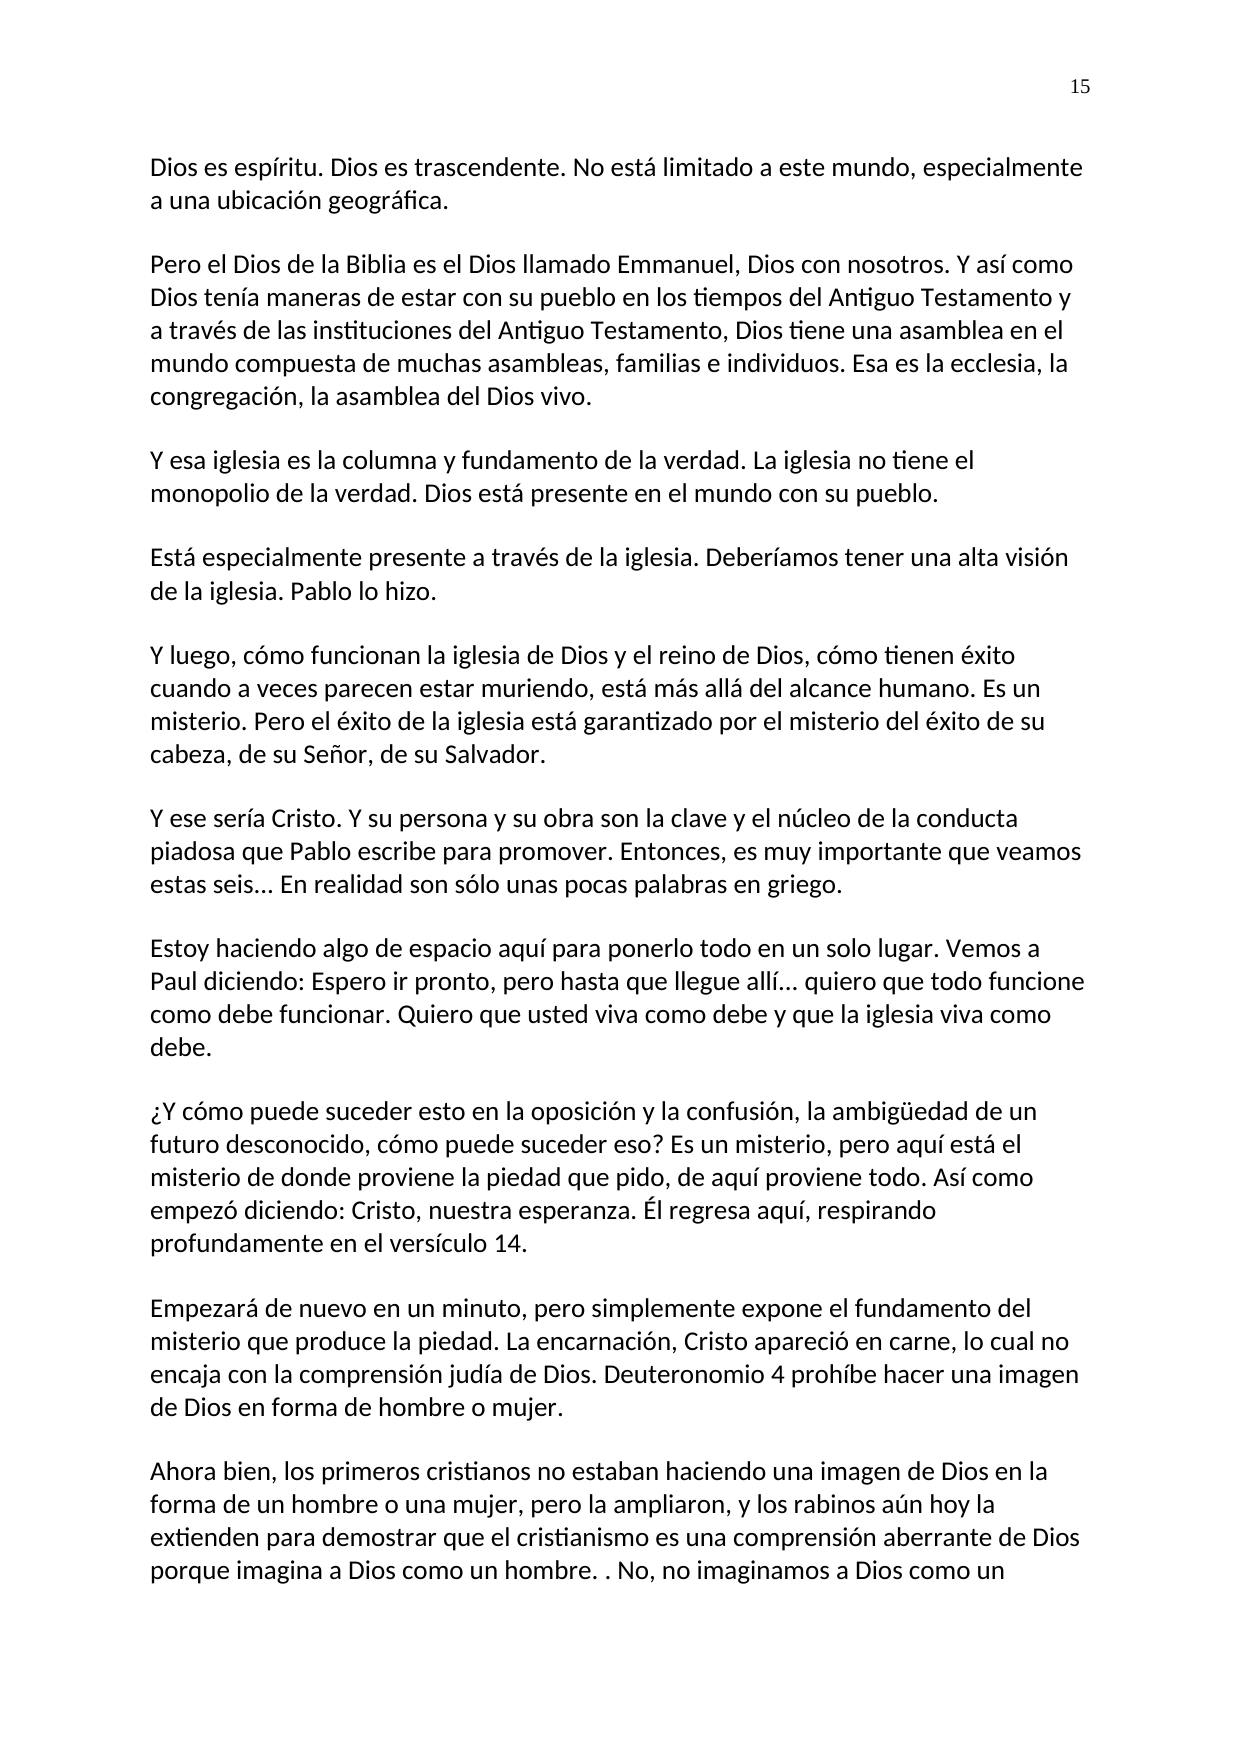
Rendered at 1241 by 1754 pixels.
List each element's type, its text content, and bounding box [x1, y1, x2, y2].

text Pero el Dios de la Biblia es el Dios llamado Emmanuel, Dios con nosotros. Y así como Dios tenía maneras de estar con su pueblo en los tiempos del Antiguo Testamento y a través de las instituciones del Antiguo Testamento, Dios tiene una asamblea en el mundo compuesta de muchas asambleas, familias e individuos. Esa es la ecclesia, la congregación, la asamblea del Dios vivo. [150, 247, 1090, 412]
text Está especialmente presente a través de la iglesia. Deberíamos tener una alta visión de la iglesia. Pablo lo hizo. [150, 541, 1090, 607]
text Estoy haciendo algo de espacio aquí para ponerlo todo en un solo lugar. Vemos a Paul diciendo: Espero ir pronto, pero hasta que llegue allí... quiero que todo funcione como debe funcionar. Quiero que usted viva como debe y que la iglesia viva como debe. [150, 931, 1090, 1063]
text ¿Y cómo puede suceder esto en la oposición y la confusión, la ambigüedad de un futuro desconocido, cómo puede suceder eso? Es un misterio, pero aquí está el misterio de donde proviene la piedad que pido, de aquí proviene todo. Así como empezó diciendo: Cristo, nuestra esperanza. Él regresa aquí, respirando profundamente en el versículo 14. [150, 1094, 1090, 1259]
text Dios es espíritu. Dios es trascendente. No está limitado a este mundo, especialmente a una ubicación geográfica. [150, 150, 1090, 216]
text Y ese sería Cristo. Y su persona y su obra son la clave y el núcleo de la conducta piadosa que Pablo escribe para promover. Entonces, es muy importante que veamos estas seis... En realidad son sólo unas pocas palabras en griego. [150, 801, 1090, 900]
text Empezará de nuevo en un minuto, pero simplemente expone el fundamento del misterio que produce la piedad. La encarnación, Cristo apareció en carne, lo cual no encaja con la comprensión judía de Dios. Deuteronomio 4 prohíbe hacer una imagen de Dios en forma de hombre o mujer. [150, 1291, 1090, 1423]
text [150, 1454, 1090, 1586]
text Y luego, cómo funcionan la iglesia de Dios y el reino de Dios, cómo tienen éxito cuando a veces parecen estar muriendo, está más allá del alcance humano. Es un misterio. Pero el éxito de la iglesia está garantizado por el misterio del éxito de su cabeza, de su Señor, de su Salvador. [150, 638, 1090, 770]
text Y esa iglesia es la columna y fundamento de la verdad. La iglesia no tiene el monopolio de la verdad. Dios está presente en el mundo con su pueblo. [150, 443, 1090, 509]
